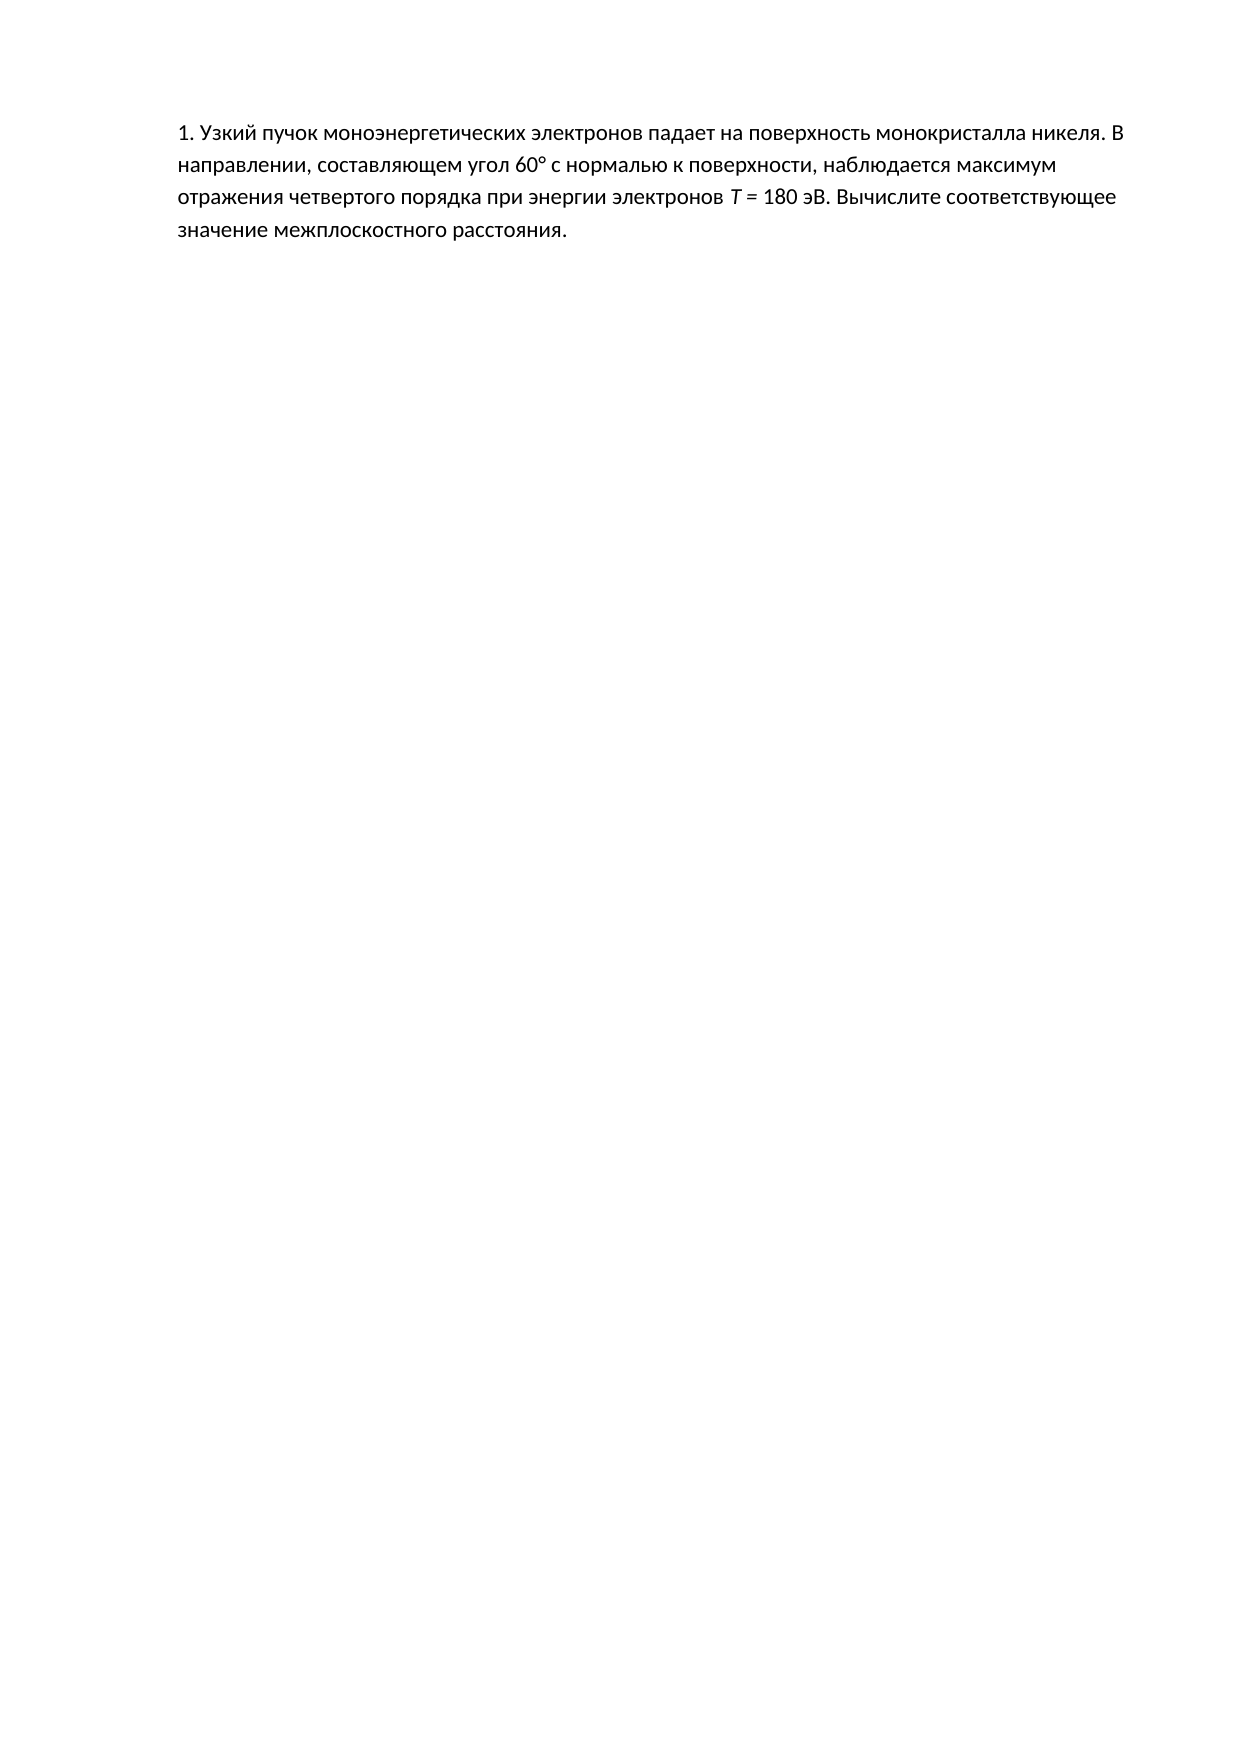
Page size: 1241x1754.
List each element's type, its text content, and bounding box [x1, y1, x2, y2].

text 1. Узкий пучок моноэнергетических электронов падает на поверхность монокристалла никеля. В направлении, составляющем угол 60° с нормалью к поверхности, наблюдается максимум отражения четвертого порядка при энергии электронов Т = 180 эВ. Вычислите соответствующее значение межплоскостного расстояния. [177, 118, 1152, 243]
